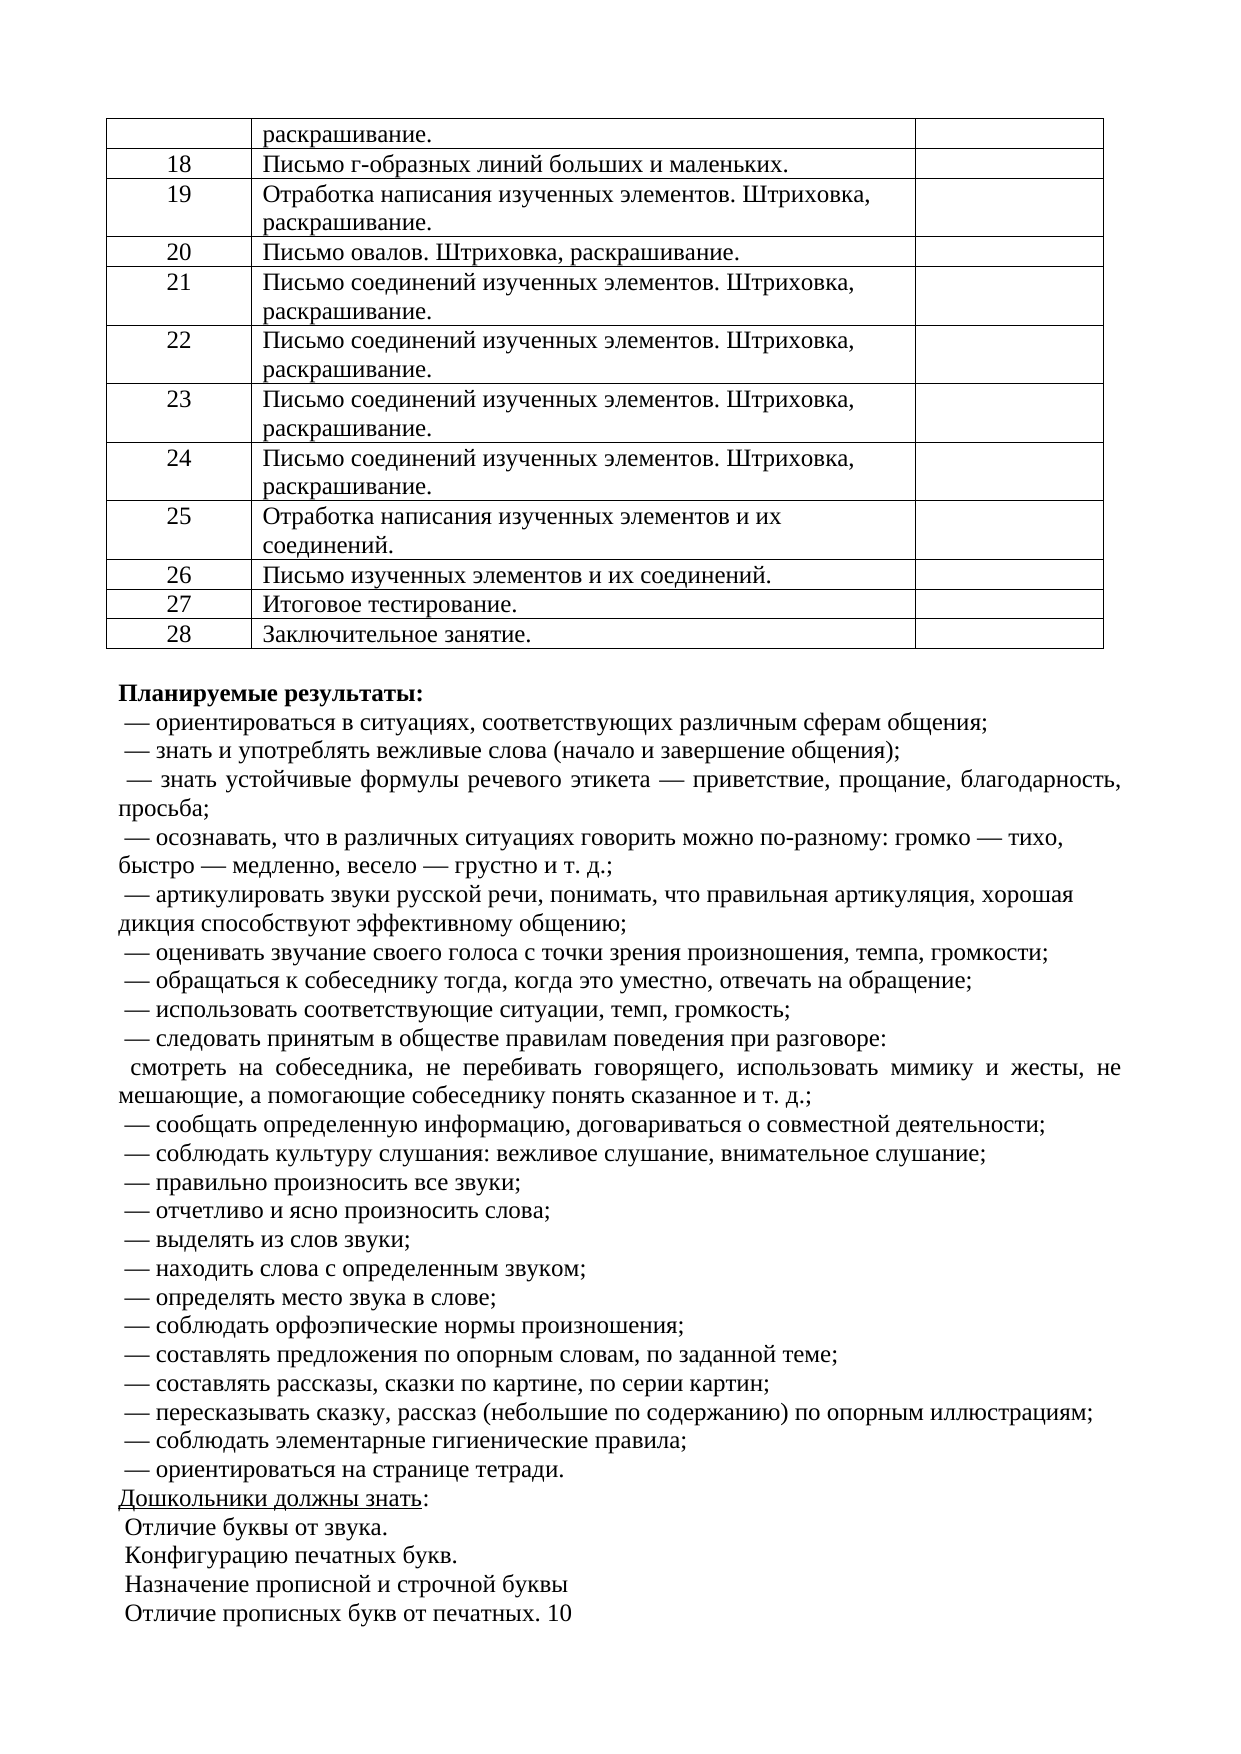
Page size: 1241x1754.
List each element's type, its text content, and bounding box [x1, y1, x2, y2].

text — определять место звука в слове; [118, 1282, 1122, 1310]
text — соблюдать культуру слушания: вежливое слушание, внимательное слушание; [118, 1138, 1122, 1167]
text — находить слова с определенным звуком; [118, 1253, 1122, 1282]
table_cell Итоговое тестирование. [252, 590, 915, 618]
table_cell 27 [107, 590, 251, 618]
text — соблюдать орфоэпические нормы произношения; [118, 1310, 1122, 1339]
text смотреть на собеседника, не перебивать говорящего, использовать мимику и жесты, не мешающие, а помогающие собеседнику понять сказанное и т. д.; [118, 1052, 1122, 1109]
text — ориентироваться в ситуациях, соответствующих различным сферам общения; [118, 707, 1122, 735]
table_cell Отработка написания изученных элементов. Штриховка, раскрашивание. [252, 179, 915, 236]
text — выделять из слов звуки; [118, 1224, 1122, 1253]
table_cell [916, 179, 1103, 236]
text Дошкольники должны знать: [118, 1483, 1122, 1512]
table_cell Письмо соединений изученных элементов. Штриховка, раскрашивание. [252, 384, 915, 442]
table_cell 21 [107, 267, 251, 324]
table_cell [916, 560, 1103, 588]
text — соблюдать элементарные гигиенические правила; [118, 1425, 1122, 1454]
text Назначение прописной и строчной буквы [118, 1569, 1122, 1598]
text — пересказывать сказку, рассказ (небольшие по содержанию) по опорным иллюстрациям; [118, 1397, 1122, 1425]
table_cell Письмо соединений изученных элементов. Штриховка, раскрашивание. [252, 443, 915, 500]
text — артикулировать звуки русской речи, понимать, что правильная артикуляция, хорошая [118, 879, 1122, 908]
text — следовать принятым в обществе правилам поведения при разговоре: [118, 1023, 1122, 1052]
table_cell 25 [107, 501, 251, 559]
table_cell [916, 119, 1103, 148]
text — обращаться к собеседнику тогда, когда это уместно, отвечать на обращение; [118, 965, 1122, 994]
text — знать и употреблять вежливые слова (начало и завершение общения); [118, 735, 1122, 764]
table_cell Письмо соединений изученных элементов. Штриховка, раскрашивание. [252, 326, 915, 383]
table_cell 19 [107, 179, 251, 236]
table_cell [916, 149, 1103, 178]
text дикция способствуют эффективному общению; [118, 908, 1122, 937]
table_cell 22 [107, 326, 251, 383]
table_cell [916, 443, 1103, 500]
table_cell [252, 119, 915, 148]
table_cell 23 [107, 384, 251, 442]
table_cell [916, 590, 1103, 618]
text Отличие прописных букв от печатных. 10 [118, 1598, 1122, 1627]
table_cell [916, 237, 1103, 266]
table_cell 20 [107, 237, 251, 266]
table_cell [916, 619, 1103, 648]
text — отчетливо и ясно произносить слова; [118, 1195, 1122, 1224]
table_cell Письмо г-образных линий больших и маленьких. [252, 149, 915, 178]
table_cell 18 [107, 149, 251, 178]
table_cell [916, 326, 1103, 383]
table_cell 26 [107, 560, 251, 588]
text — осознавать, что в различных ситуациях говорить можно по-разному: громко — тихо, [118, 822, 1122, 850]
text — составлять рассказы, сказки по картине, по серии картин; [118, 1368, 1122, 1397]
table_cell Письмо овалов. Штриховка, раскрашивание. [252, 237, 915, 266]
text — оценивать звучание своего голоса с точки зрения произношения, темпа, громкости; [118, 937, 1122, 965]
table_cell 17 [107, 119, 251, 148]
text Планируемые результаты: [118, 678, 1122, 707]
table_cell Письмо соединений изученных элементов. Штриховка, раскрашивание. [252, 267, 915, 324]
table_cell [916, 501, 1103, 559]
text — ориентироваться на странице тетради. [118, 1454, 1122, 1483]
text — использовать соответствующие ситуации, темп, громкость; [118, 994, 1122, 1023]
text — составлять предложения по опорным словам, по заданной теме; [118, 1339, 1122, 1368]
text — правильно произносить все звуки; [118, 1167, 1122, 1195]
text — сообщать определенную информацию, договариваться о совместной деятельности; [118, 1109, 1122, 1138]
table_cell [916, 267, 1103, 324]
text — знать устойчивые формулы речевого этикета — приветствие, прощание, благодарность, просьба; [118, 764, 1122, 822]
table_cell [916, 384, 1103, 442]
table_cell 24 [107, 443, 251, 500]
table_cell Заключительное занятие. [252, 619, 915, 648]
text Конфигурацию печатных букв. [118, 1540, 1122, 1569]
table_cell 28 [107, 619, 251, 648]
text быстро — медленно, весело — грустно и т. д.; [118, 850, 1122, 879]
table_cell Письмо изученных элементов и их соединений. [252, 560, 915, 588]
text Отличие буквы от звука. [118, 1512, 1122, 1540]
table_cell Отработка написания изученных элементов и их соединений. [252, 501, 915, 559]
